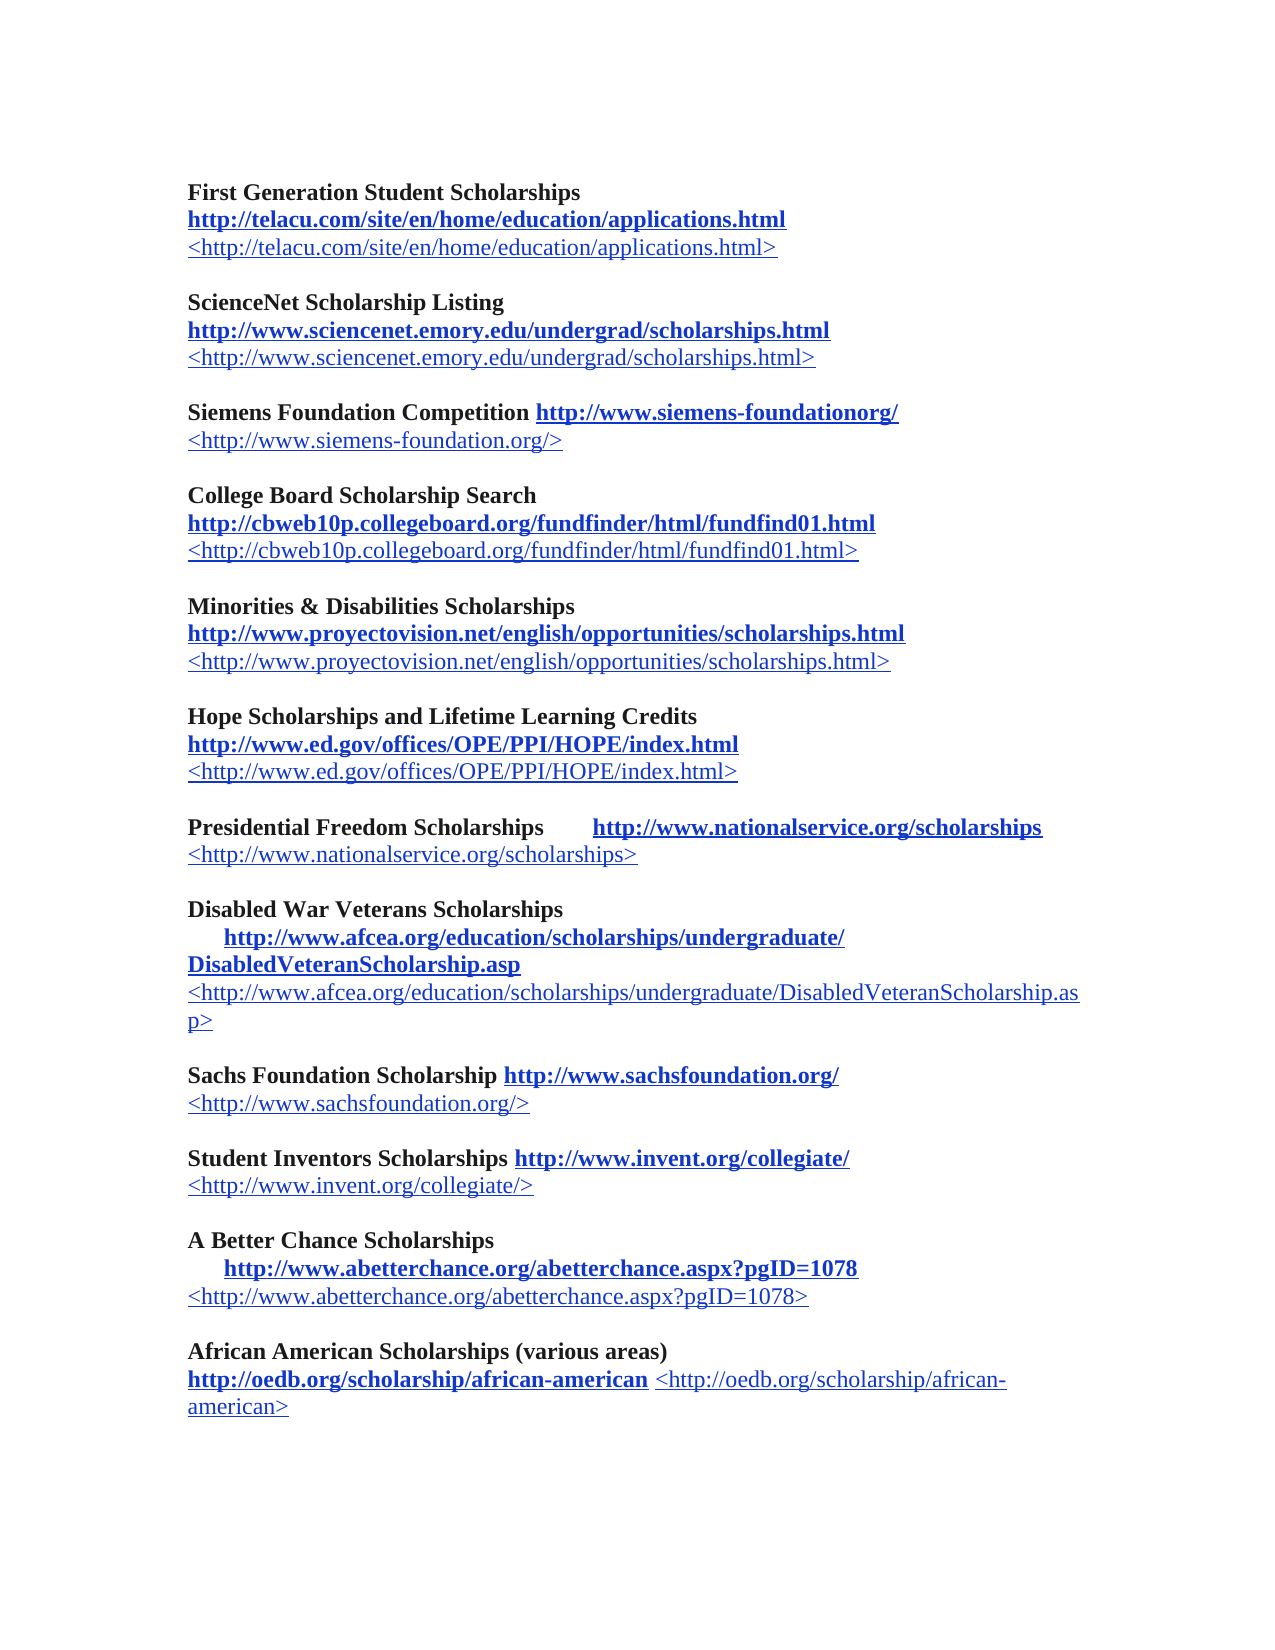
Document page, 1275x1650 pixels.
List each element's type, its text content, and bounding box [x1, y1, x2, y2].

text http://www.proyectovision.net/english/opportunities/scholarships.html <http://www.proyectovision.net/english/opportunities/scholarships.html> [187, 619, 1087, 674]
text First Generation Student Scholarships [187, 178, 1087, 205]
text Minorities & Disabilities Scholarships [187, 592, 1087, 619]
text http://oedb.org/scholarship/african-american <http://oedb.org/scholarship/african-american> [187, 1364, 1087, 1420]
text Student Inventors Scholarships http://www.invent.org/collegiate/ <http://www.invent.org/collegiate/> [187, 1144, 1087, 1199]
text African American Scholarships (various areas) [187, 1337, 1087, 1364]
text College Board Scholarship Search http://cbweb10p.collegeboard.org/fundfinder/html/fundfind01.html <http://cbweb10p.collegeboard.org/fundfinder/html/fundfind01.html> [187, 481, 1087, 564]
text Siemens Foundation Competition http://www.siemens-foundationorg/ <http://www.siemens-foundation.org/> [187, 398, 1087, 454]
text Hope Scholarships and Lifetime Learning Credits http://www.ed.gov/offices/OPE/PPI/HOPE/index.html <http://www.ed.gov/offices/OPE/PPI/HOPE/index.html> [187, 702, 1087, 785]
text ScienceNet Scholarship Listing http://www.sciencenet.emory.edu/undergrad/scholarships.html <http://www.sciencenet.emory.edu/undergrad/scholarships.html> [187, 288, 1087, 371]
text Sachs Foundation Scholarship http://www.sachsfoundation.org/ <http://www.sachsfoundation.org/> [187, 1061, 1087, 1116]
text http://www.abetterchance.org/abetterchance.aspx?pgID=1078 <http://www.abetterchance.org/abetterchance.aspx?pgID=1078> [187, 1254, 1087, 1309]
text Presidential Freedom Scholarships http://www.nationalservice.org/scholarships <http://www.nationalservice.org/scholarships> [187, 812, 1087, 868]
text http://www.afcea.org/education/scholarships/undergraduate/DisabledVeteranScholarship.asp <http://www.afcea.org/education/scholarships/undergraduate/DisabledVeteranScholarship.asp> [187, 923, 1087, 1033]
text http://telacu.com/site/en/home/education/applications.html <http://telacu.com/site/en/home/education/applications.html> [187, 205, 1087, 260]
text A Better Chance Scholarships [187, 1227, 1087, 1254]
text Disabled War Veterans Scholarships [187, 895, 1087, 923]
